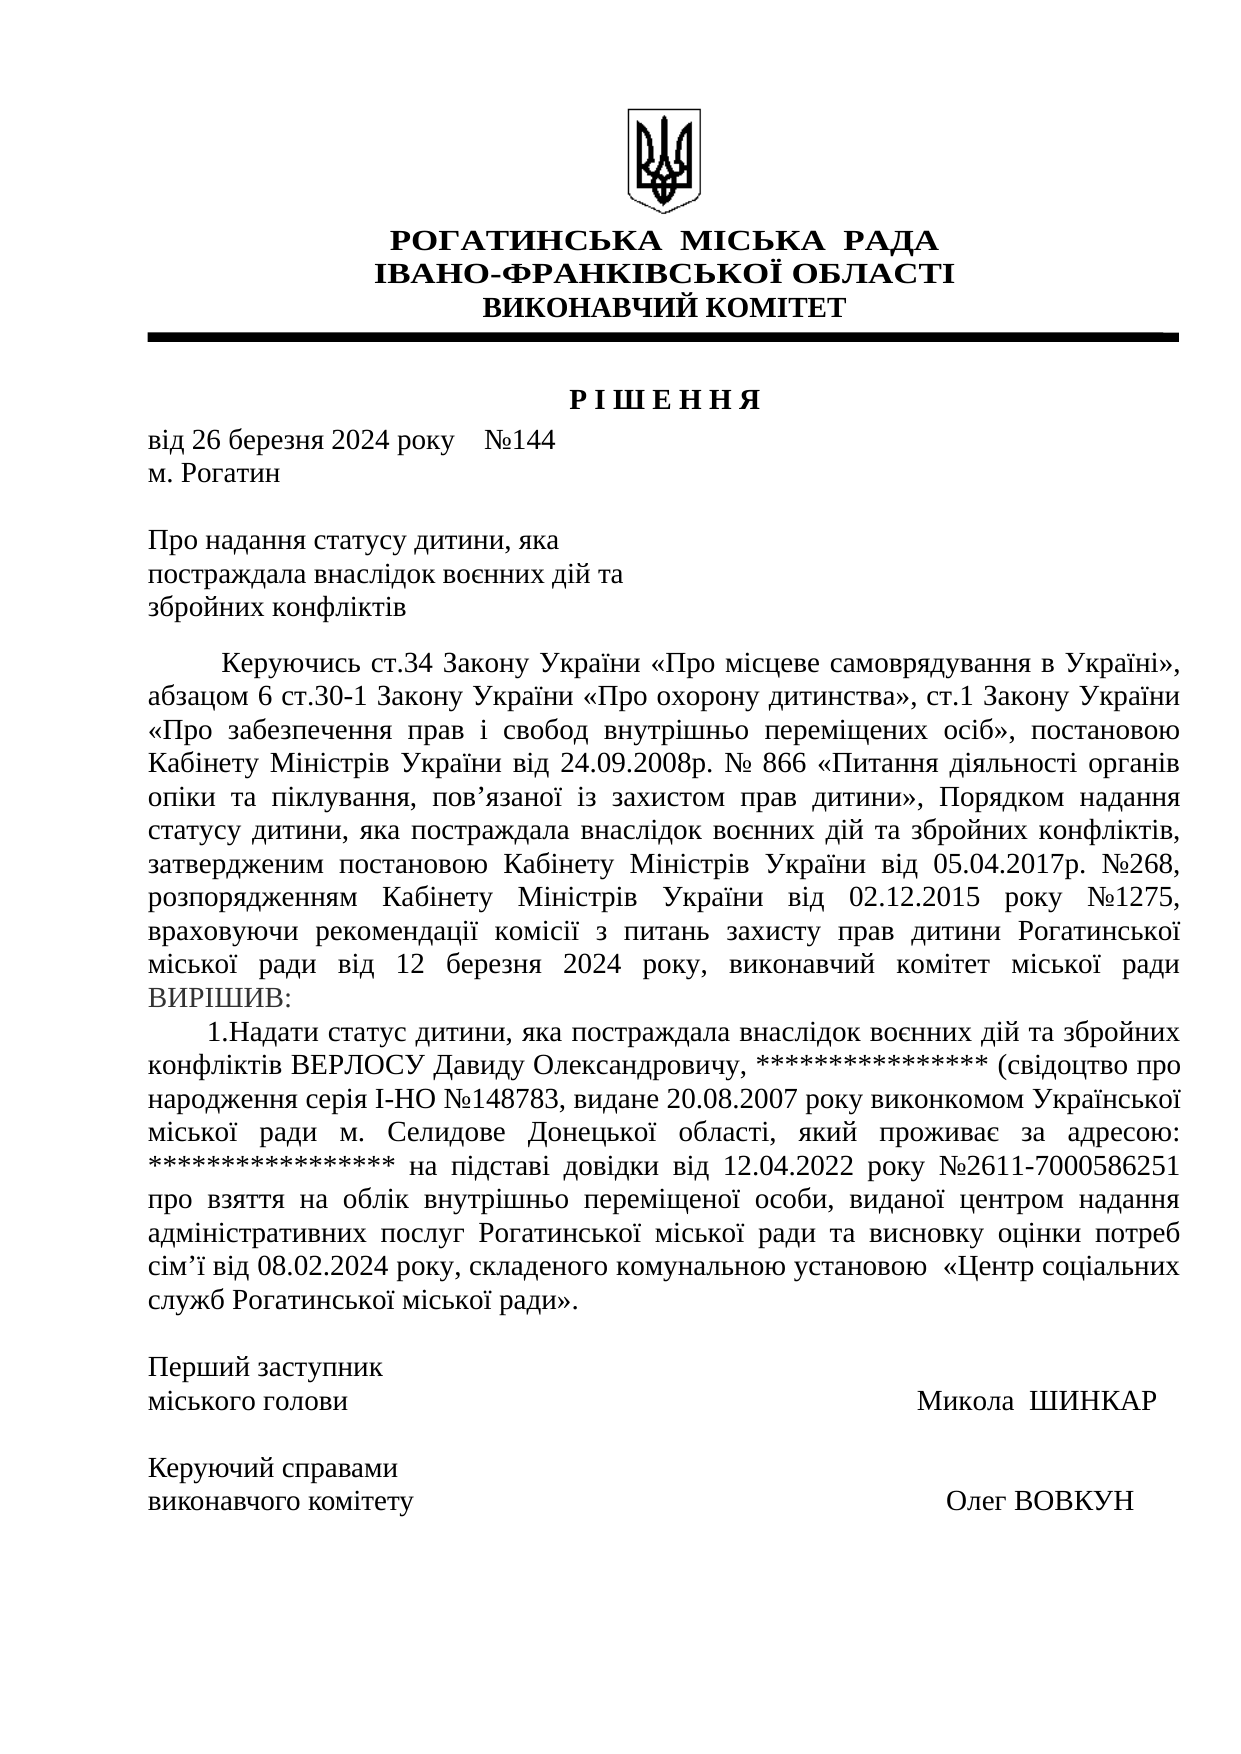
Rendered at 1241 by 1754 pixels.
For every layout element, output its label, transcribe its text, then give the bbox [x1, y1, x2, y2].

text РОГАТИНСЬКА МІСЬКА РАДА [148, 223, 1181, 256]
text виконавчого комітету Олег ВОВКУН [148, 1483, 1181, 1517]
text м. Рогатин [148, 455, 1237, 489]
text Керуючись ст.34 Закону України «Про місцеве самоврядування в Україні», абзацом 6 ст.30-1 Закону України «Про охорону дитинства», ст.1 Закону України «Про забезпечення прав і свобод внутрішньо переміщених осіб», постановою Кабінету Міністрів України від 24.09.2008р. № 866 «Питання діяльності органів опіки та піклування, пов’язаної із захистом прав дитини», Порядком надання статусу дитини, яка постраждала внаслідок воєнних дій та збройних конфліктів, затвердженим постановою Кабінету Міністрів України від 05.04.2017р. №268, розпорядженням Кабінету Міністрів України від 02.12.2015 року №1275, враховуючи рекомендації комісії з питань захисту прав дитини Рогатинської міської ради від 12 березня 2024 року, виконавчий комітет міської ради ВИРІШИВ: [148, 645, 1181, 1014]
text від 26 березня 2024 року №144 [148, 422, 1181, 455]
text Перший заступник [148, 1349, 1181, 1383]
text 1.Надати статус дитини, яка постраждала внаслідок воєнних дій та збройних конфліктів ВЕРЛОСУ Давиду Олександровичу, **************** (свідоцтво про народження серія І-НО №148783, видане 20.08.2007 року виконкомом Української міської ради м. Селидове Донецької області, який проживає за адресою: ***************** на підставі довідки від 12.04.2022 року №2611-7000586251 про взяття на облік внутрішньо переміщеної особи, виданої центром надання адміністративних послуг Рогатинської міської ради та висновку оцінки потреб сім’ї від 08.02.2024 року, складеного комунальною установою «Центр соціальних служб Рогатинської міської ради». [148, 1014, 1181, 1316]
text Р І Ш Е Н Н Я [148, 382, 1181, 416]
text Керуючий справами [148, 1450, 1181, 1483]
text Про надання статусу дитини, яка постраждала внаслідок воєнних дій та збройних конфліктів [148, 522, 650, 623]
text міського голови Микола ШИНКАР [148, 1383, 1181, 1416]
text ВИКОНАВЧИЙ КОМІТЕТ [148, 290, 1181, 323]
text ІВАНО-ФРАНКІВСЬКОЇ ОБЛАСТІ [148, 256, 1181, 290]
